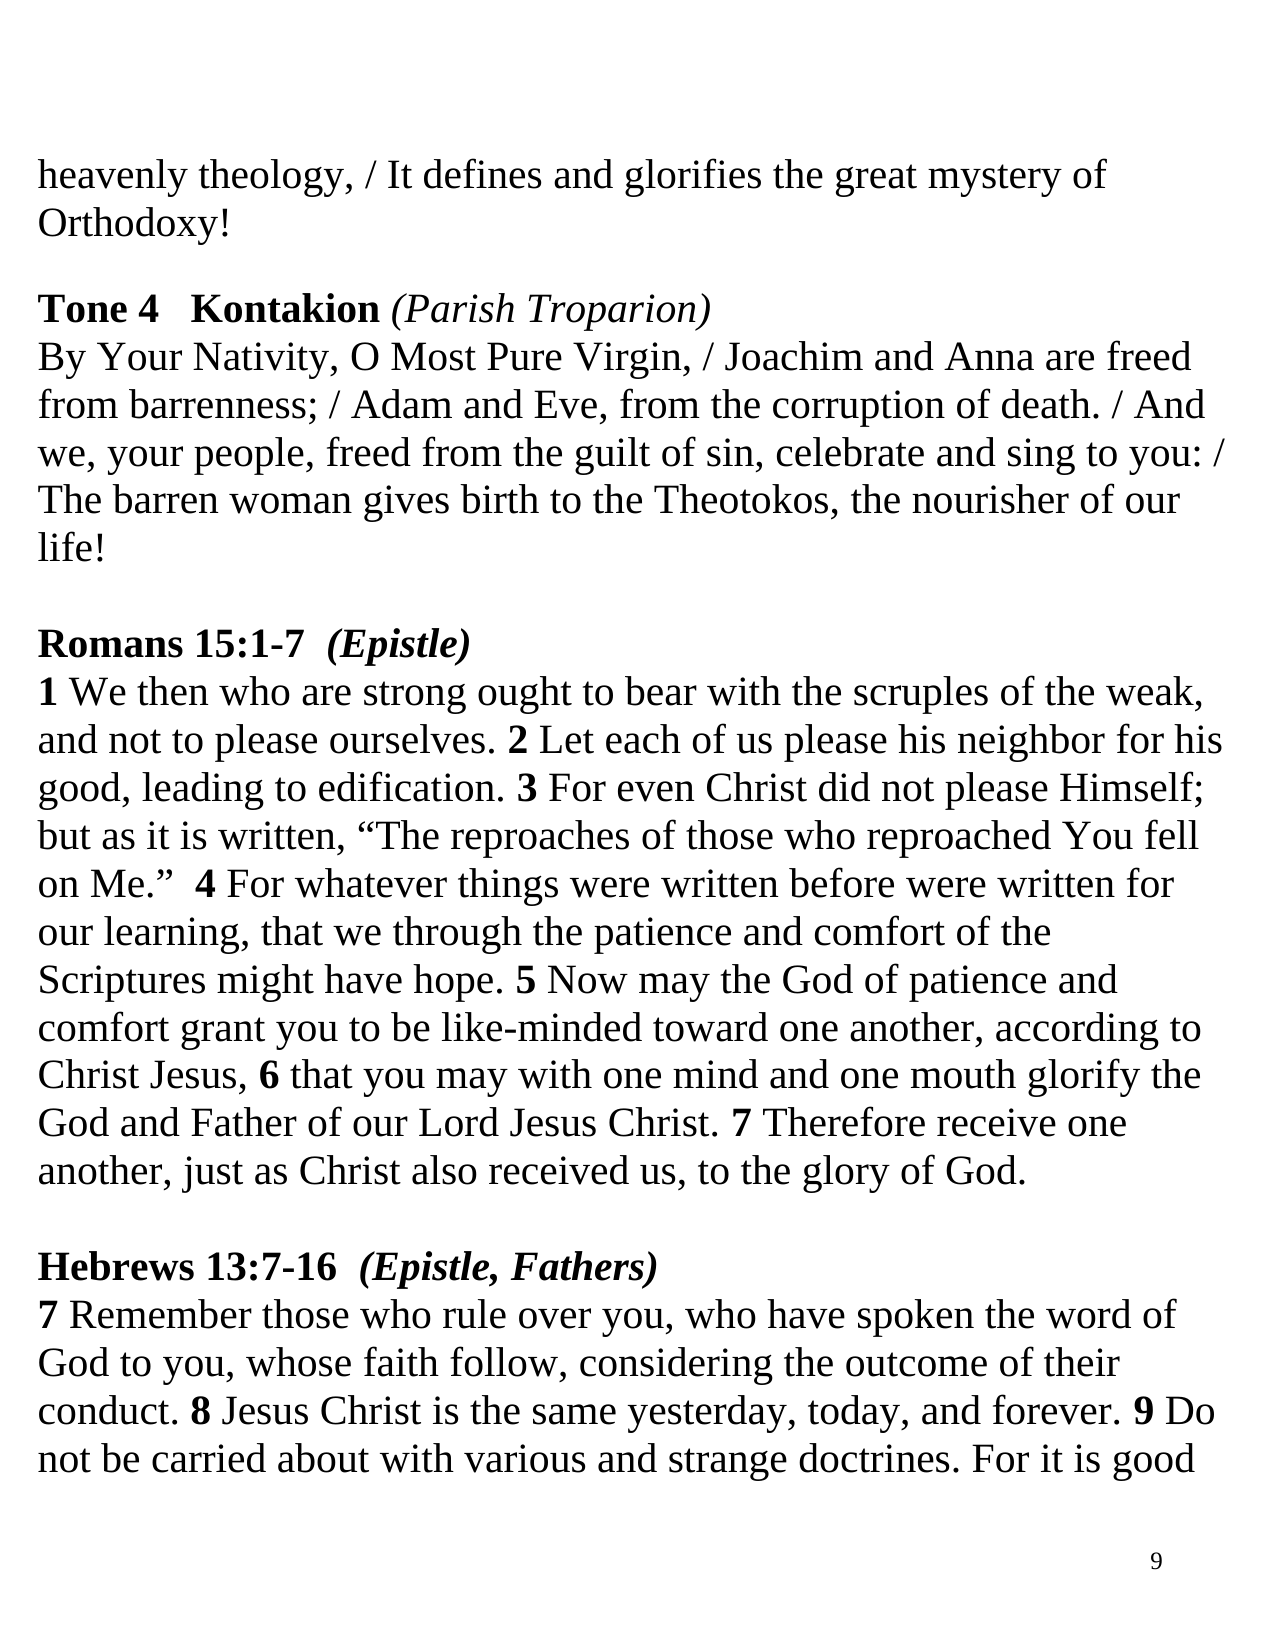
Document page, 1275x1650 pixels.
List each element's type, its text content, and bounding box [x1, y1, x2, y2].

text Tone 4 Kontakion (Parish Troparion) [37, 283, 1228, 331]
text Hebrews 13:7-16 (Epistle, Fathers) [37, 1242, 1228, 1289]
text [37, 1289, 1228, 1481]
text 1 We then who are strong ought to bear with the scruples of the weak, and not to please ourselves. 2 Let each of us please his neighbor for his good, leading to edification. 3 For even Christ did not please Himself; but as it is written, “The reproaches of those who reproached You fell on Me.” 4 For whatever things were written before were written for our learning, that we through the patience and comfort of the Scriptures might have hope. 5 Now may the God of patience and comfort grant you to be like-minded toward one another, according to Christ Jesus, 6 that you may with one mind and one mouth glorify the God and Father of our Lord Jesus Christ. 7 Therefore receive one another, just as Christ also received us, to the glory of God. [37, 667, 1228, 1194]
text Romans 15:1-7 (Epistle) [37, 619, 1228, 667]
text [37, 150, 1228, 246]
text By Your Nativity, O Most Pure Virgin, / Joachim and Anna are freed from barrenness; / Adam and Eve, from the corruption of death. / And we, your people, freed from the guilt of sin, celebrate and sing to you: / The barren woman gives birth to the Theotokos, the nourisher of our life! [37, 331, 1228, 571]
